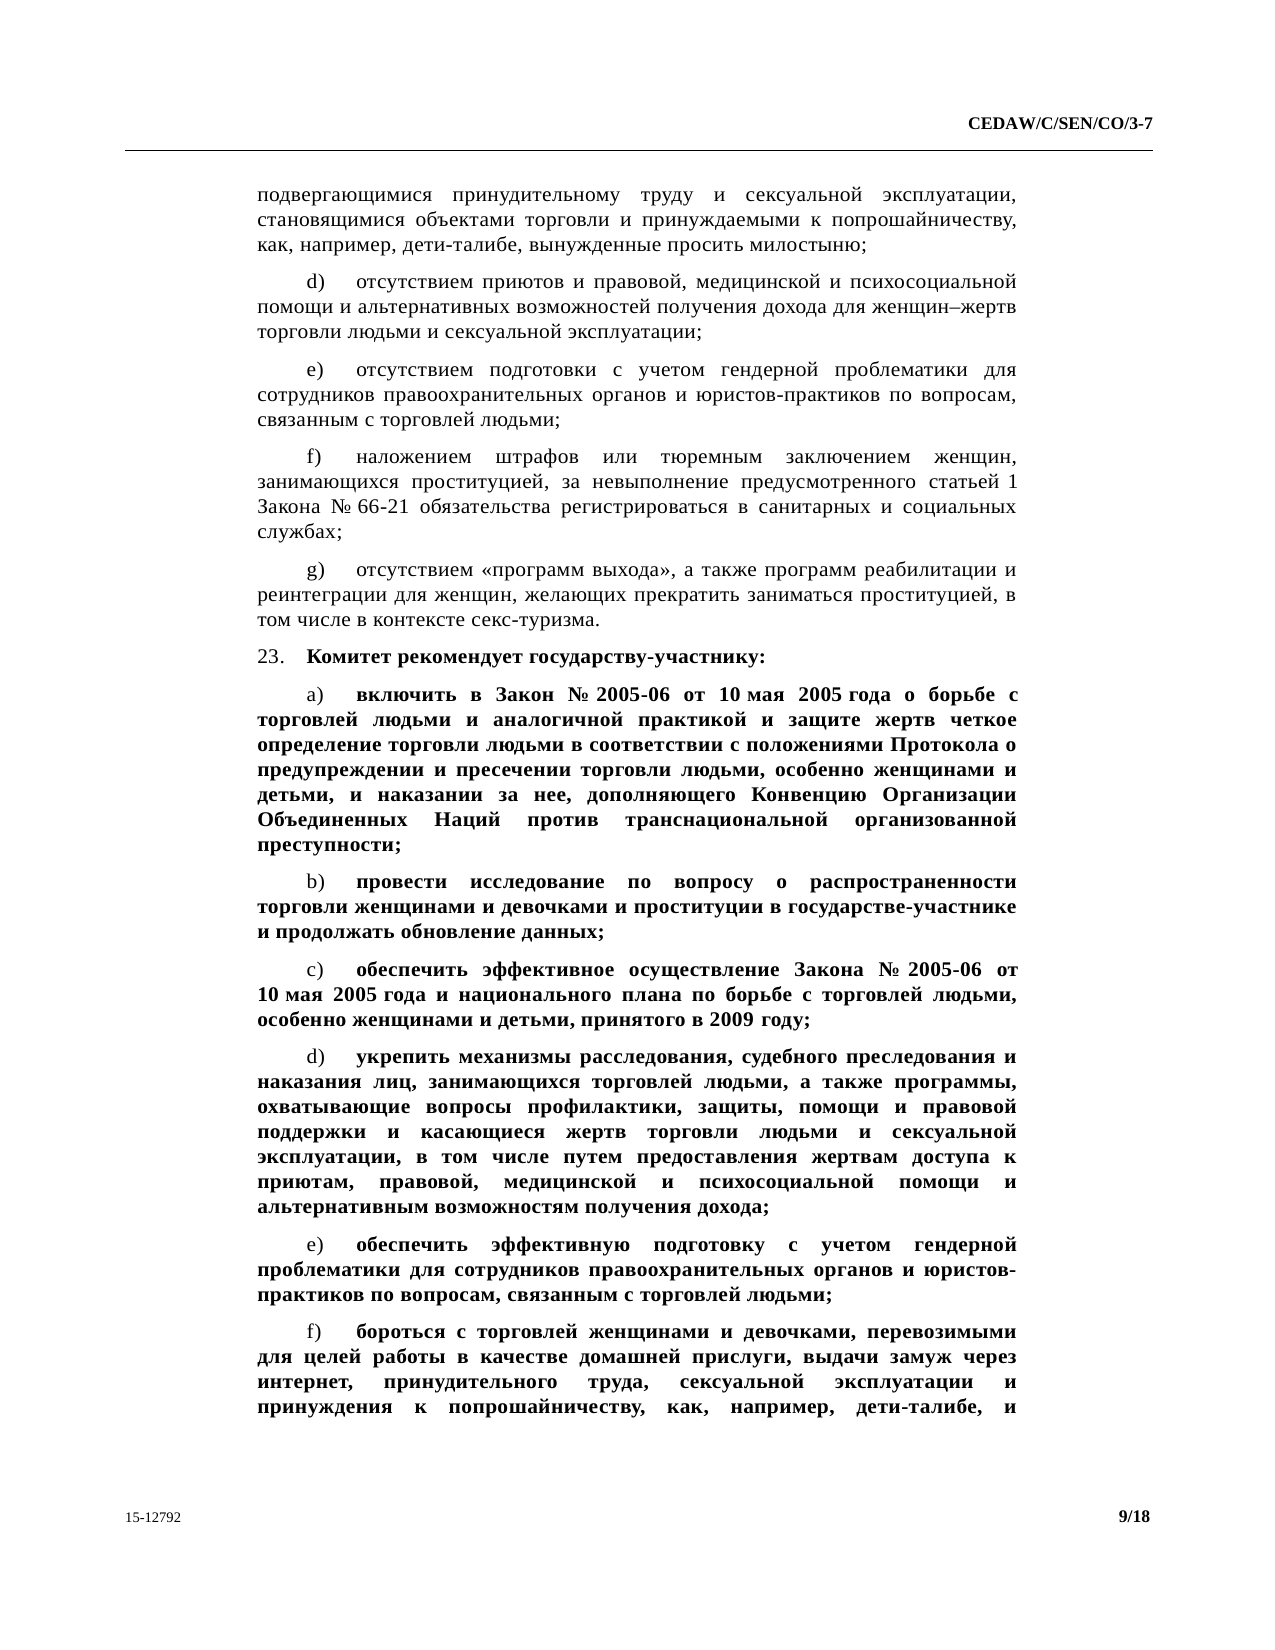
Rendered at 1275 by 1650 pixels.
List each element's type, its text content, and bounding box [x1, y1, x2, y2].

text c) обеспечить эффективное осуществление Закона № 2005-06 от 10 мая 2005 года и национального плана по борьбе с торговлей людьми, особенно женщинами и детьми, принятого в 2009 году; [257, 956, 1018, 1031]
text f) наложением штрафов или тюремным заключением женщин, занимающихся проституцией, за невыполнение предусмотренного статьей 1 Закона № 66-21 обязательства регистрироваться в санитарных и социальных службах; [257, 444, 1018, 544]
text a) включить в Закон № 2005-06 от 10 мая 2005 года о борьбе с торговлей людьми и аналогичной практикой и защите жертв четкое определение торговли людьми в соответствии с положениями Протокола о предупреждении и пресечении торговли людьми, особенно женщинами и детьми, и наказании за нее, дополняющего Конвенцию Организации Объединенных Наций против транснациональной организованной преступности; [257, 681, 1018, 856]
text e) отсутствием подготовки с учетом гендерной проблематики для сотрудников правоохранительных органов и юристов-практиков по вопросам, связанным с торговлей людьми; [257, 356, 1018, 431]
text g) отсутствием «программ выхода», а также программ реабилитации и реинтеграции для женщин, желающих прекратить заниматься проституцией, в том числе в контексте секс-туризма. [257, 556, 1018, 631]
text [257, 181, 1018, 256]
text d) отсутствием приютов и правовой, медицинской и психосоциальной помощи и альтернативных возможностей получения дохода для женщин–жертв торговли людьми и сексуальной эксплуатации; [257, 269, 1018, 344]
text d) укрепить механизмы расследования, судебного преследования и наказания лиц, занимающихся торговлей людьми, а также программы, охватывающие вопросы профилактики, защиты, помощи и правовой поддержки и касающиеся жертв торговли людьми и сексуальной эксплуатации, в том числе путем предоставления жертвам доступа к приютам, правовой, медицинской и психосоциальной помощи и альтернативным возможностям получения дохода; [257, 1044, 1018, 1219]
text e) обеспечить эффективную подготовку с учетом гендерной проблематики для сотрудников правоохранительных органов и юристов-практиков по вопросам, связанным с торговлей людьми; [257, 1231, 1018, 1306]
text 23. Комитет рекомендует государству-участнику: [257, 644, 1018, 669]
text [257, 1319, 1018, 1419]
text b) провести исследование по вопросу о распространенности торговли женщинами и девочками и проституции в государстве-участнике и продолжать обновление данных; [257, 869, 1018, 944]
